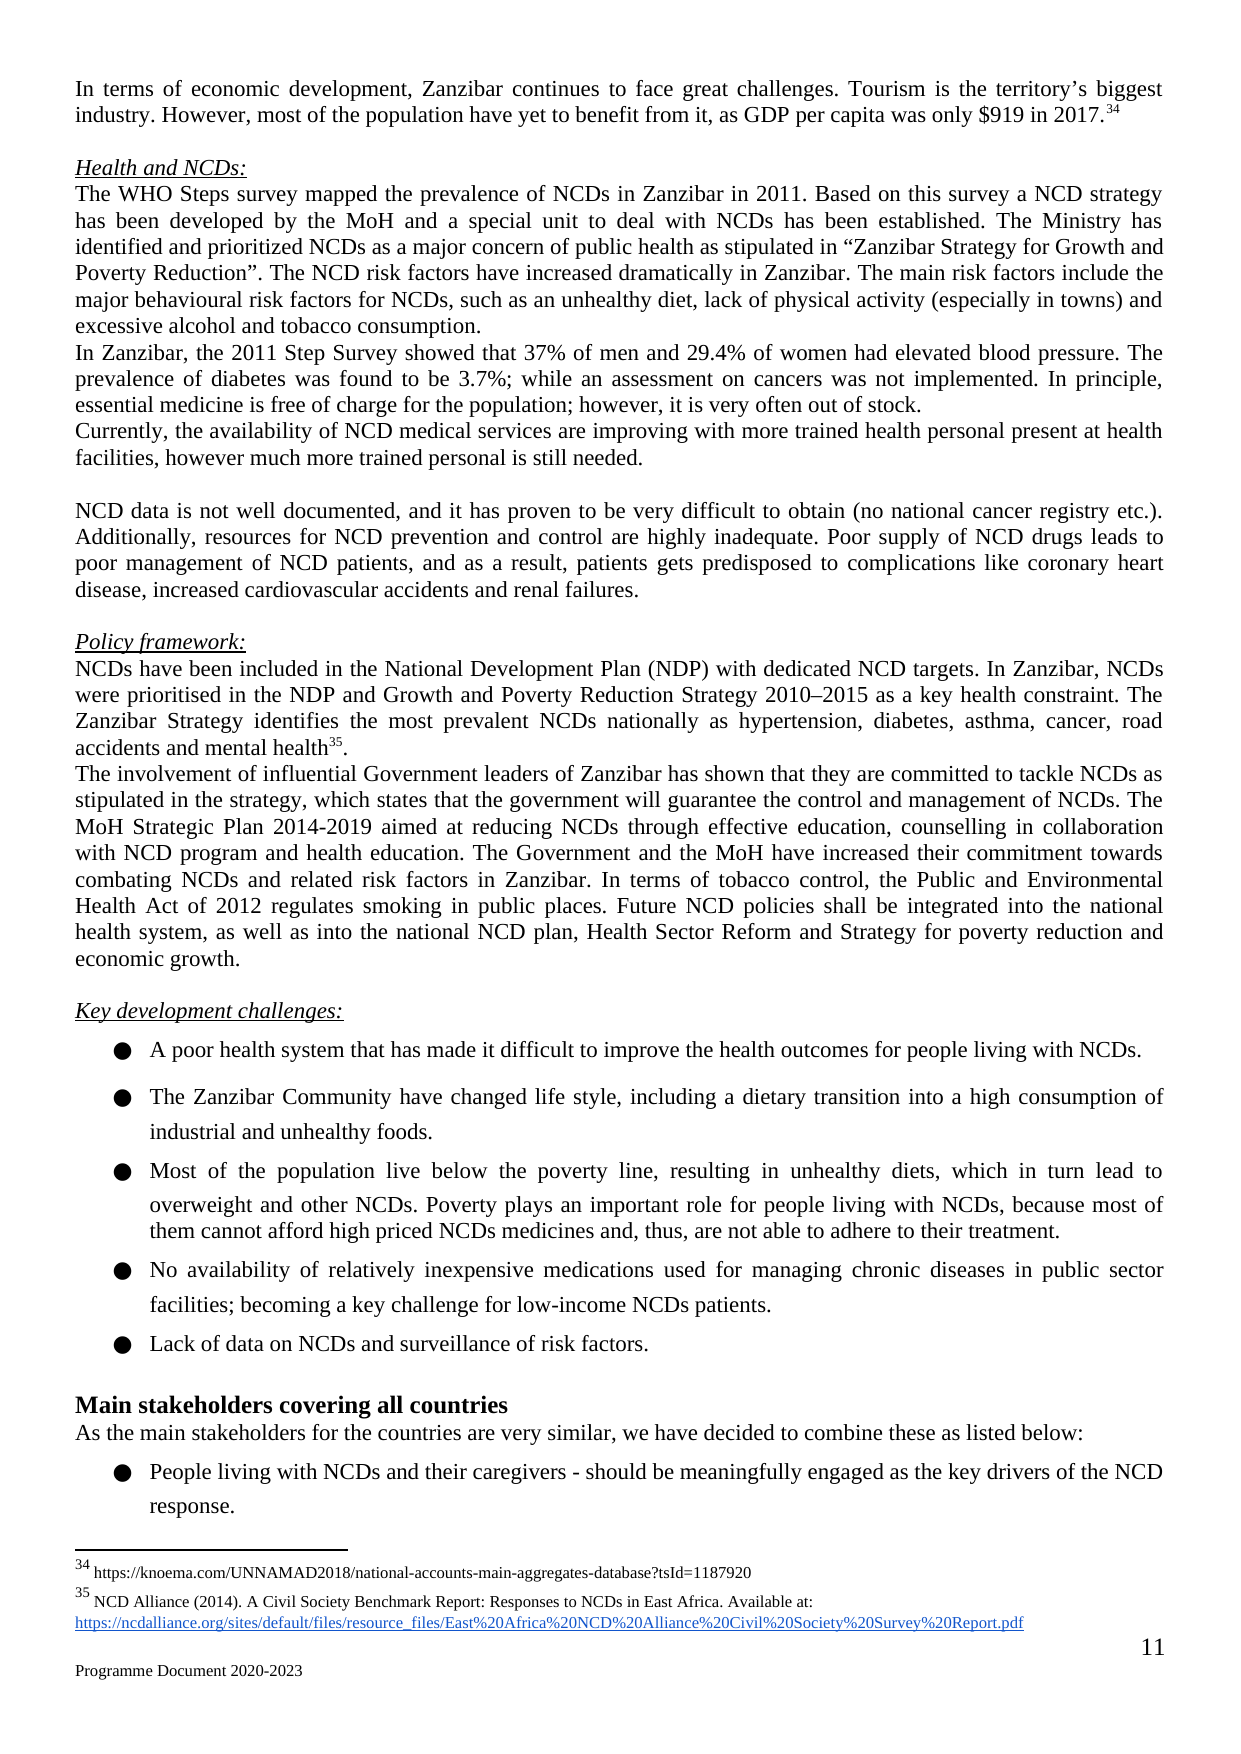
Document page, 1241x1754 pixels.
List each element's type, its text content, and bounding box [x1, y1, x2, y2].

text Policy framework: [75, 628, 1165, 655]
text NCD data is not well documented, and it has proven to be very difficult to obtain (no national cancer registry etc.). Additionally, resources for NCD prevention and control are highly inadequate. Poor supply of NCD drugs leads to poor management of NCD patients, and as a result, patients gets predisposed to complications like coronary heart disease, increased cardiovascular accidents and renal failures. [75, 497, 1165, 602]
text Currently, the availability of NCD medical services are improving with more trained health personal present at health facilities, however much more trained personal is still needed. [75, 418, 1165, 470]
text In terms of economic development, Zanzibar continues to face great challenges. Tourism is the territory’s biggest industry. However, most of the population have yet to benefit from it, as GDP per capita was only $919 in 2017. [75, 75, 1165, 128]
list Lack of data on NCDs and surveillance of risk factors. [112, 1317, 1165, 1364]
text The WHO Steps survey mapped the prevalence of NCDs in Zanzibar in 2011. Based on this survey a NCD strategy has been developed by the MoH and a special unit to deal with NCDs has been established. The Ministry has identified and prioritized NCDs as a major concern of public health as stipulated in “Zanzibar Strategy for Growth and Poverty Reduction”. The NCD risk factors have increased dramatically in Zanzibar. The main risk factors include the major behavioural risk factors for NCDs, such as an unhealthy diet, lack of physical activity (especially in towns) and excessive alcohol and tobacco consumption. [75, 180, 1165, 338]
text In Zanzibar, the 2011 Step Survey showed that 37% of men and 29.4% of women had elevated blood pressure. The prevalence of diabetes was found to be 3.7%; while an assessment on cancers was not implemented. In principle, essential medicine is free of charge for the population; however, it is very often out of stock. [75, 338, 1165, 418]
text NCDs have been included in the National Development Plan (NDP) with dedicated NCD targets. In Zanzibar, NCDs were prioritised in the NDP and Growth and Poverty Reduction Strategy 2010–2015 as a key health constraint. The Zanzibar Strategy identifies the most prevalent NCDs nationally as hypertension, diabetes, asthma, cancer, road accidents and mental health. [75, 655, 1165, 760]
text Main stakeholders covering all countries [75, 1390, 1165, 1419]
list People living with NCDs and their caregivers - should be meaningfully engaged as the key drivers of the NCD response. [112, 1446, 1165, 1519]
list No availability of relatively inexpensive medications used for managing chronic diseases in public sector facilities; becoming a key challenge for low-income NCDs patients. [112, 1244, 1165, 1317]
list The Zanzibar Community have changed life style, including a dietary transition into a high consumption of industrial and unhealthy foods. [112, 1071, 1165, 1144]
text Health and NCDs: [75, 154, 1165, 180]
text Key development challenges: [75, 997, 1165, 1024]
list Most of the population live below the poverty line, resulting in unhealthy diets, which in turn lead to overweight and other NCDs. Poverty plays an important role for people living with NCDs, because most of them cannot afford high priced NCDs medicines and, thus, are not able to adhere to their treatment. [112, 1144, 1165, 1244]
text As the main stakeholders for the countries are very similar, we have decided to combine these as listed below: [75, 1419, 1165, 1446]
list A poor health system that has made it difficult to improve the health outcomes for people living with NCDs. [112, 1024, 1165, 1071]
text The involvement of influential Government leaders of Zanzibar has shown that they are committed to tackle NCDs as stipulated in the strategy, which states that the government will guarantee the control and management of NCDs. The MoH Strategic Plan 2014-2019 aimed at reducing NCDs through effective education, counselling in collaboration with NCD program and health education. The Government and the MoH have increased their commitment towards combating NCDs and related risk factors in Zanzibar. In terms of tobacco control, the Public and Environmental Health Act of 2012 regulates smoking in public places. Future NCD policies shall be integrated into the national health system, as well as into the national NCD plan, Health Sector Reform and Strategy for poverty reduction and economic growth. [75, 760, 1165, 971]
